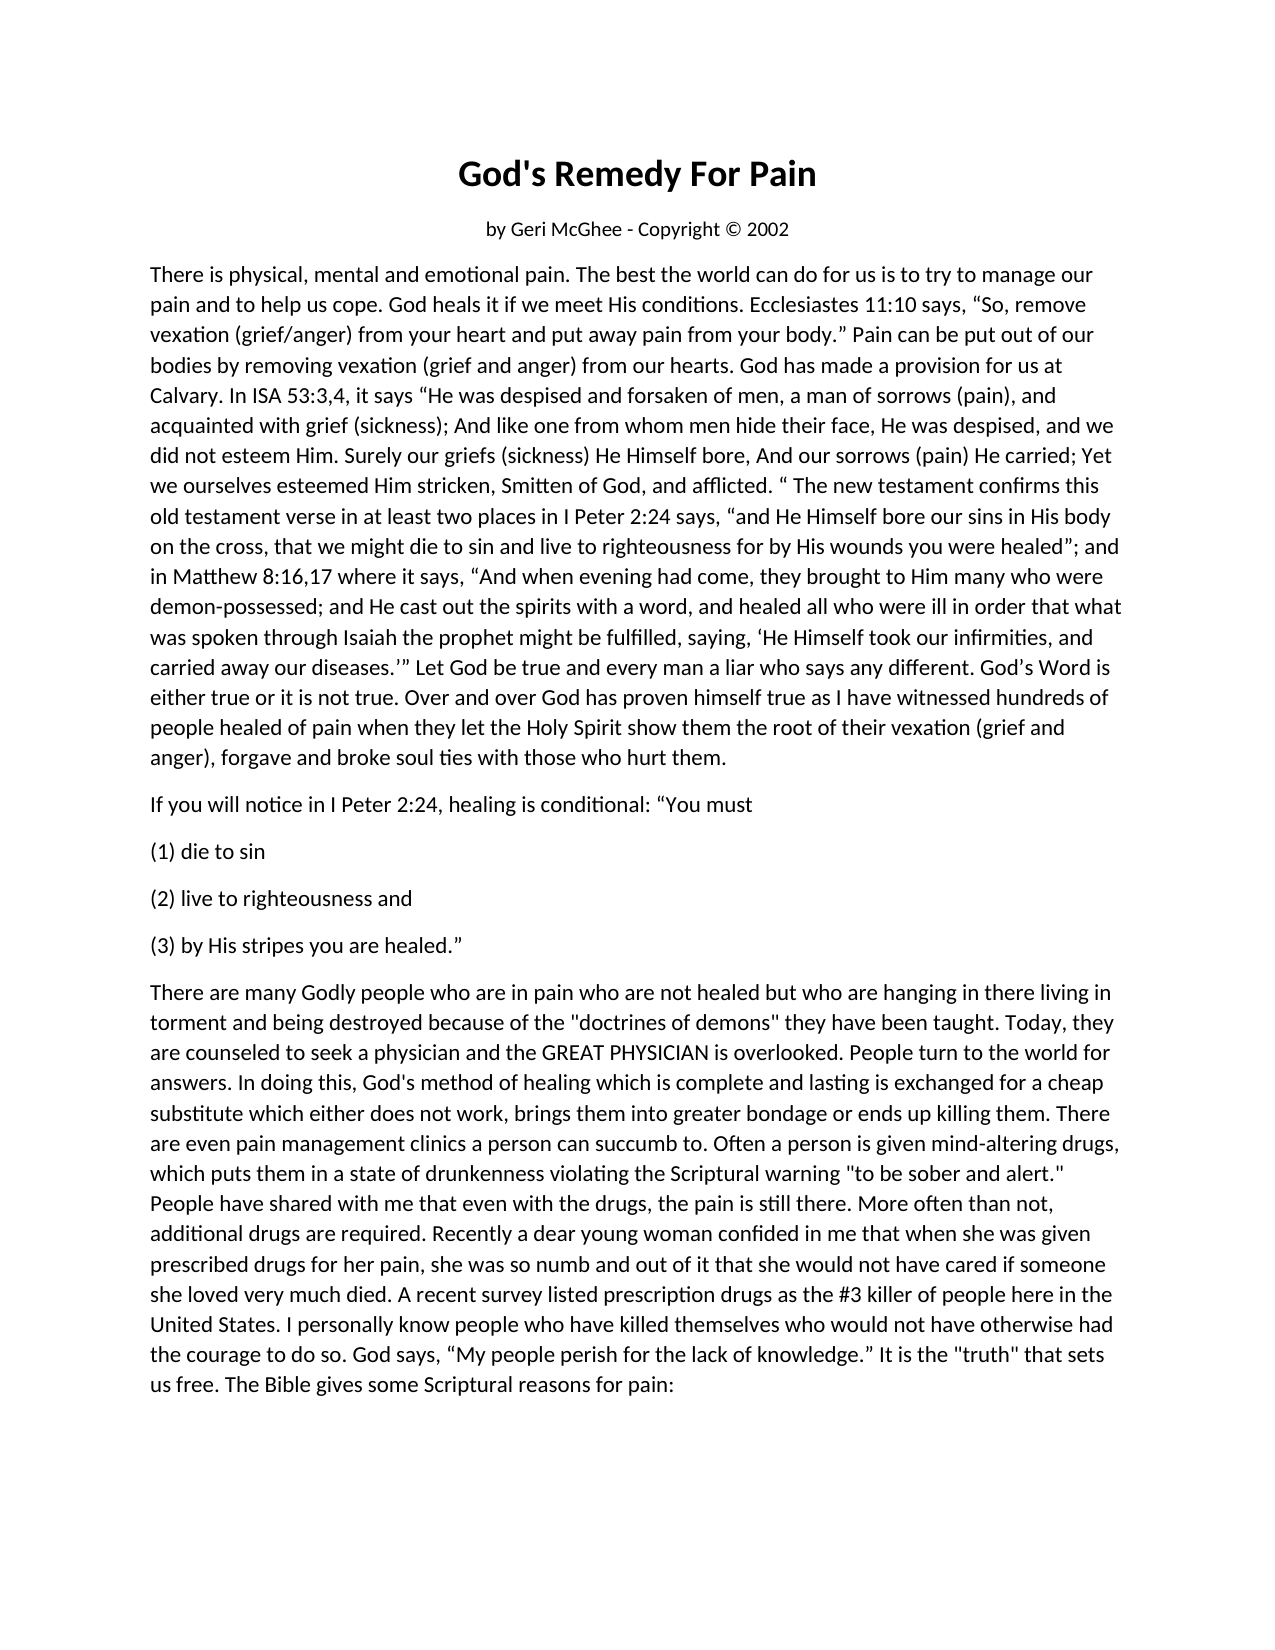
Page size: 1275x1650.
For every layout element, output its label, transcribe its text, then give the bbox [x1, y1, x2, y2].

text If you will notice in I Peter 2:24, healing is conditional: “You must [150, 790, 1125, 818]
text (3) by His stripes you are healed.” [150, 931, 1125, 959]
text God's Remedy For Pain [150, 150, 1125, 196]
text by Geri McGhee - Copyright © 2002 [150, 216, 1125, 242]
text (1) die to sin [150, 837, 1125, 865]
text There is physical, mental and emotional pain. The best the world can do for us is to try to manage our pain and to help us cope. God heals it if we meet His conditions. Ecclesiastes 11:10 says, “So, remove vexation (grief/anger) from your heart and put away pain from your body.” Pain can be put out of our bodies by removing vexation (grief and anger) from our hearts. God has made a provision for us at Calvary. In ISA 53:3,4, it says “He was despised and forsaken of men, a man of sorrows (pain), and acquainted with grief (sickness); And like one from whom men hide their face, He was despised, and we did not esteem Him. Surely our griefs (sickness) He Himself bore, And our sorrows (pain) He carried; Yet we ourselves esteemed Him stricken, Smitten of God, and afflicted. “ The new testament confirms this old testament verse in at least two places in I Peter 2:24 says, “and He Himself bore our sins in His body on the cross, that we might die to sin and live to righteousness for by His wounds you were healed”; and in Matthew 8:16,17 where it says, “And when evening had come, they brought to Him many who were demon-possessed; and He cast out the spirits with a word, and healed all who were ill in order that what was spoken through Isaiah the prophet might be fulfilled, saying, ‘He Himself took our infirmities, and carried away our diseases.’” Let God be true and every man a liar who says any different. God’s Word is either true or it is not true. Over and over God has proven himself true as I have witnessed hundreds of people healed of pain when they let the Holy Spirit show them the root of their vexation (grief and anger), forgave and broke soul ties with those who hurt them. [150, 260, 1125, 772]
text (2) live to righteousness and [150, 884, 1125, 912]
text There are many Godly people who are in pain who are not healed but who are hanging in there living in torment and being destroyed because of the "doctrines of demons" they have been taught. Today, they are counseled to seek a physician and the GREAT PHYSICIAN is overlooked. People turn to the world for answers. In doing this, God's method of healing which is complete and lasting is exchanged for a cheap substitute which either does not work, brings them into greater bondage or ends up killing them. There are even pain management clinics a person can succumb to. Often a person is given mind-altering drugs, which puts them in a state of drunkenness violating the Scriptural warning "to be sober and alert." People have shared with me that even with the drugs, the pain is still there. More often than not, additional drugs are required. Recently a dear young woman confided in me that when she was given prescribed drugs for her pain, she was so numb and out of it that she would not have cared if someone she loved very much died. A recent survey listed prescription drugs as the #3 killer of people here in the United States. I personally know people who have killed themselves who would not have otherwise had the courage to do so. God says, “My people perish for the lack of knowledge.” It is the "truth" that sets us free. The Bible gives some Scriptural reasons for pain: [150, 978, 1125, 1399]
